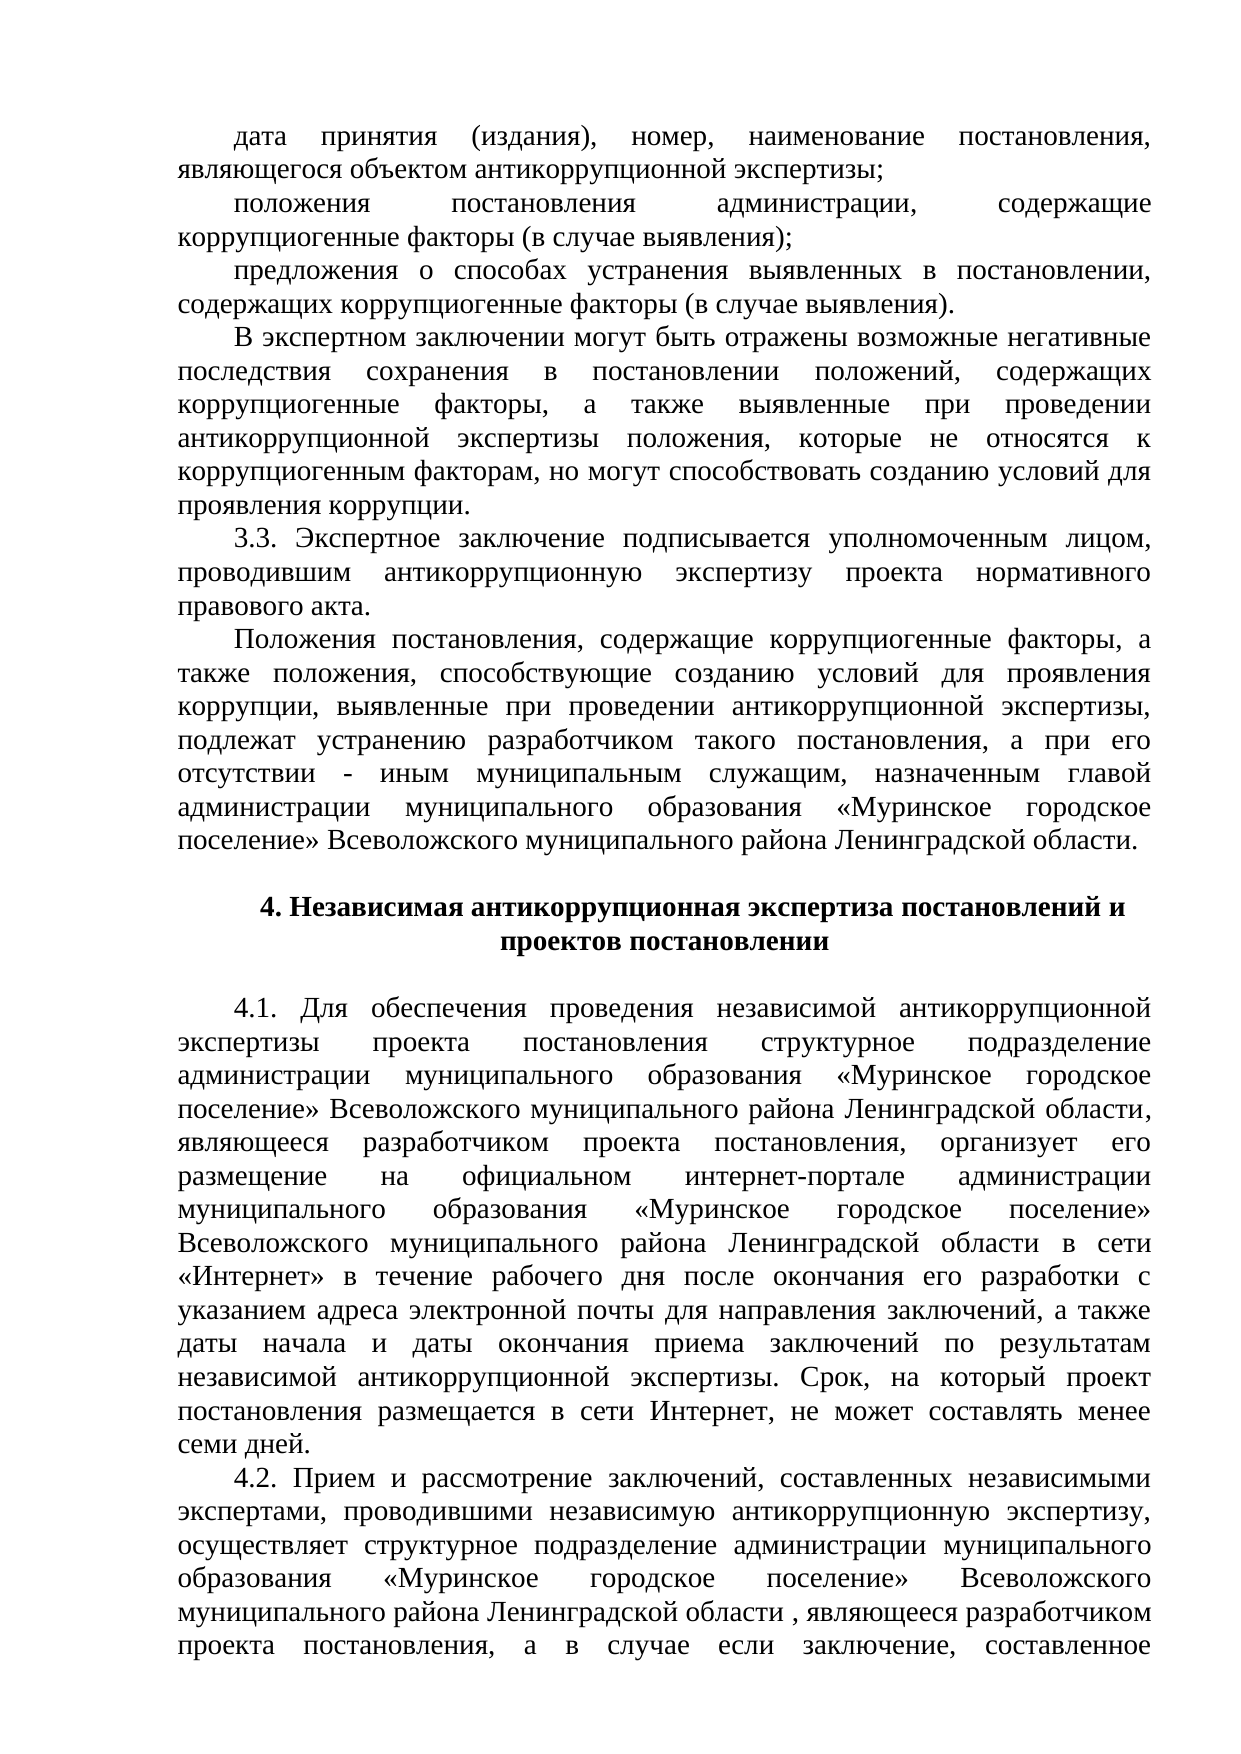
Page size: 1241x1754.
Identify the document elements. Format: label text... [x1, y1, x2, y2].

text В экспертном заключении могут быть отражены возможные негативные последствия сохранения в постановлении положений, содержащих коррупциогенные факторы, а также выявленные при проведении антикоррупционной экспертизы положения, которые не относятся к коррупциогенным факторам, но могут способствовать созданию условий для проявления коррупции. [177, 319, 1152, 521]
text 4. Независимая антикоррупционная экспертиза постановлений и проектов постановлении [177, 889, 1152, 957]
text Положения постановления, содержащие коррупциогенные факторы, а также положения, способствующие созданию условий для проявления коррупции, выявленные при проведении антикоррупционной экспертизы, подлежат устранению разработчиком такого постановления, а при его отсутствии - иным муниципальным служащим, назначенным главой администрации муниципального образования «Муринское городское поселение» Всеволожского муниципального района Ленинградской области. [177, 621, 1152, 856]
text 3.3. Экспертное заключение подписывается уполномоченным лицом, проводившим антикоррупционную экспертизу проекта нормативного правового акта. [177, 521, 1152, 621]
text предложения о способах устранения выявленных в постановлении, содержащих коррупциогенные факторы (в случае выявления). [177, 252, 1152, 319]
text положения постановления администрации, содержащие коррупциогенные факторы (в случае выявления); [177, 185, 1152, 252]
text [177, 1460, 1152, 1661]
text 4.1. Для обеспечения проведения независимой антикоррупционной экспертизы проекта постановления структурное подразделение администрации муниципального образования «Муринское городское поселение» Всеволожского муниципального района Ленинградской области, являющееся разработчиком проекта постановления, организует его размещение на официальном интернет-портале администрации муниципального образования «Муринское городское поселение» Всеволожского муниципального района Ленинградской области в сети «Интернет» в течение рабочего дня после окончания его разработки с указанием адреса электронной почты для направления заключений, а также даты начала и даты окончания приема заключений по результатам независимой антикоррупционной экспертизы. Срок, на который проект постановления размещается в сети Интернет, не может составлять менее семи дней. [177, 990, 1152, 1460]
text дата принятия (издания), номер, наименование постановления, являющегося объектом антикоррупционной экспертизы; [177, 118, 1152, 185]
